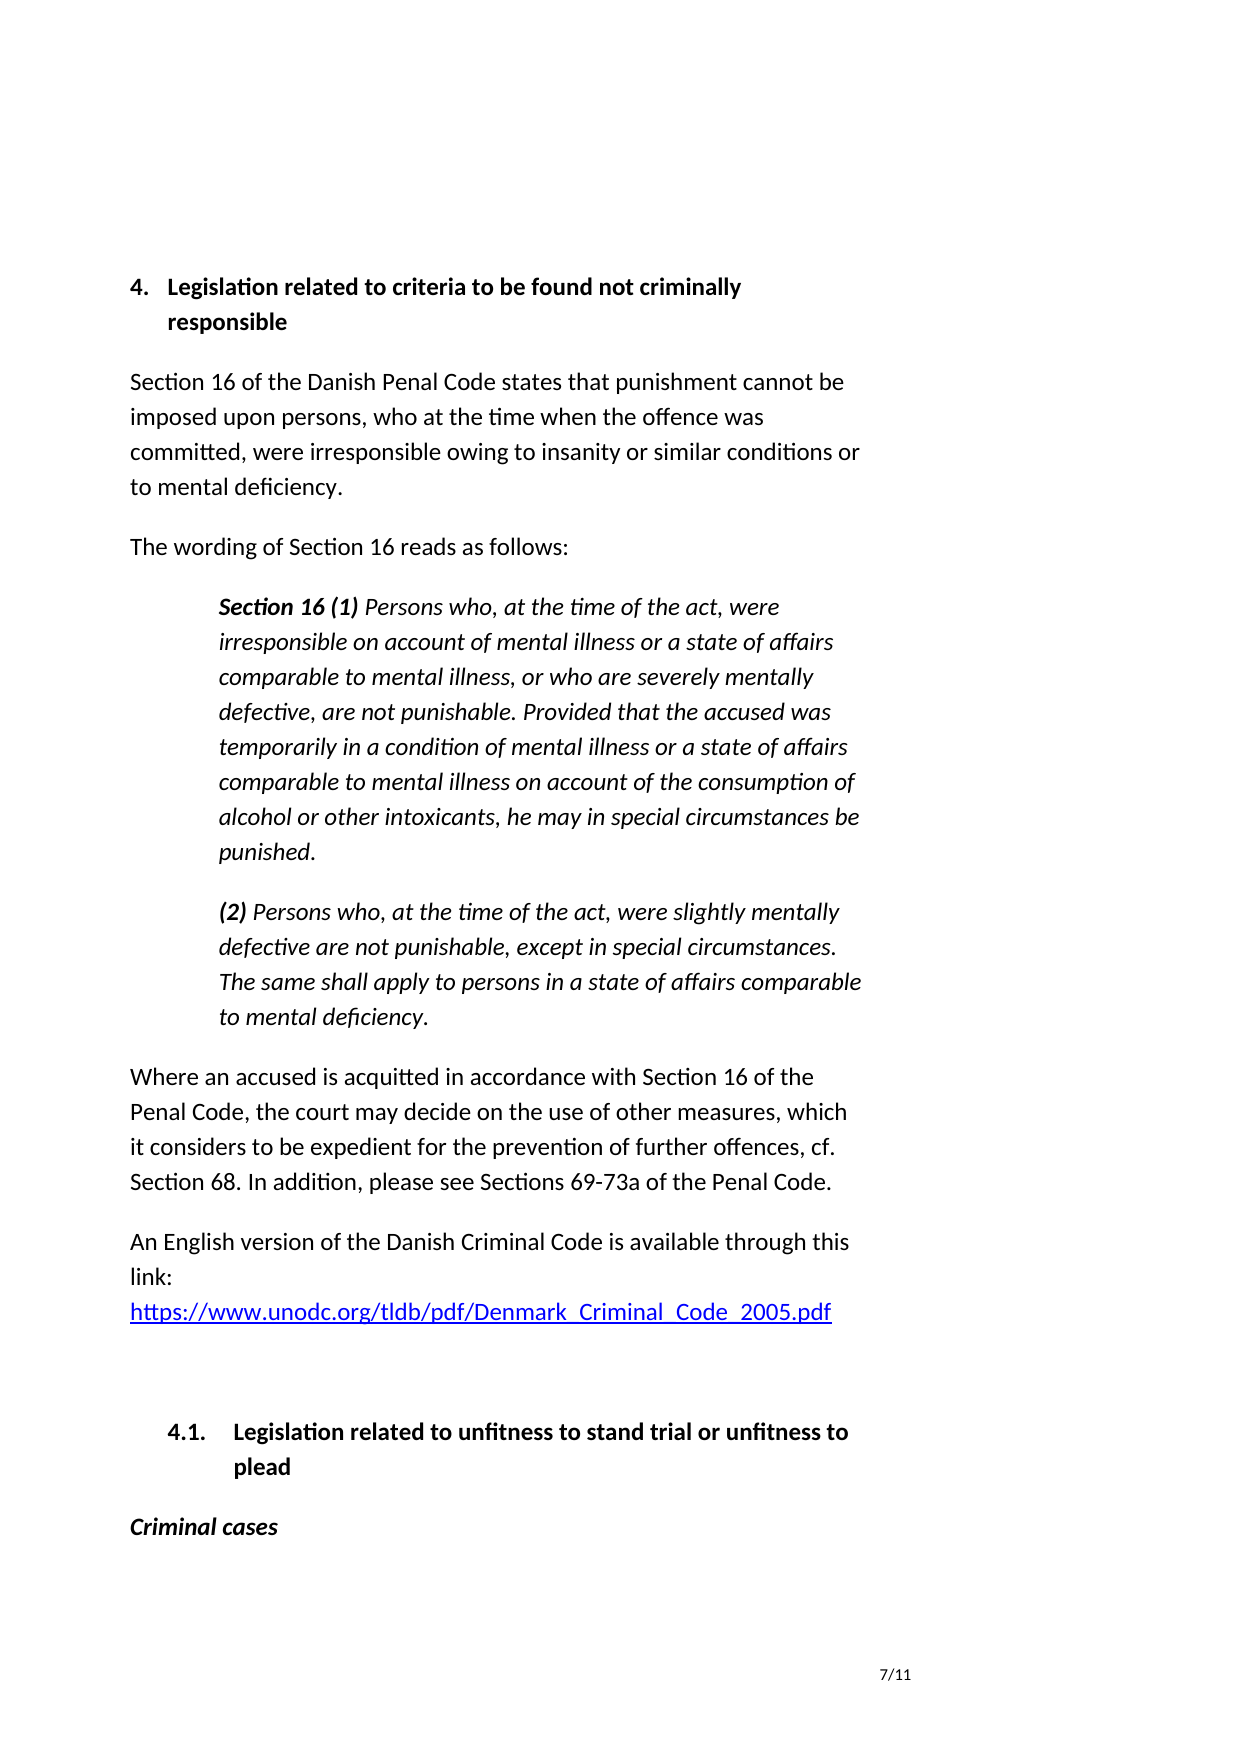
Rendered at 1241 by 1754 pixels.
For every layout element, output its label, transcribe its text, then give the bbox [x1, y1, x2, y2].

text Where an accused is acquitted in accordance with Section 16 of the Penal Code, the court may decide on the use of other measures, which it considers to be expedient for the prevention of further offences, cf. Section 68. In addition, please see Sections 69-73a of the Penal Code. [130, 1061, 862, 1197]
text Section 16 (1) Persons who, at the time of the act, were irresponsible on account of mental illness or a state of affairs comparable to mental illness, or who are severely mentally defective, are not punishable. Provided that the accused was temporarily in a condition of mental illness or a state of affairs comparable to mental illness on account of the consumption of alcohol or other intoxicants, he may in special circumstances be punished. [218, 591, 862, 867]
text Section 16 of the Danish Penal Code states that punishment cannot be imposed upon persons, who at the time when the offence was committed, were irresponsible owing to insanity or similar conditions or to mental deficiency. [130, 366, 862, 502]
text Criminal cases [130, 1511, 862, 1542]
text (2) Persons who, at the time of the act, were slightly mentally defective are not punishable, except in special circumstances. The same shall apply to persons in a state of affairs comparable to mental deficiency. [218, 896, 862, 1032]
list Legislation related to criteria to be found not criminally responsible [130, 271, 862, 337]
list Legislation related to unfitness to stand trial or unfitness to plead [167, 1416, 862, 1482]
text The wording of Section 16 reads as follows: [130, 531, 862, 562]
text An English version of the Danish Criminal Code is available through this link: https://www.unodc.org/tldb/pdf/Denmark_Criminal_Code_2005.pdf [130, 1226, 862, 1327]
